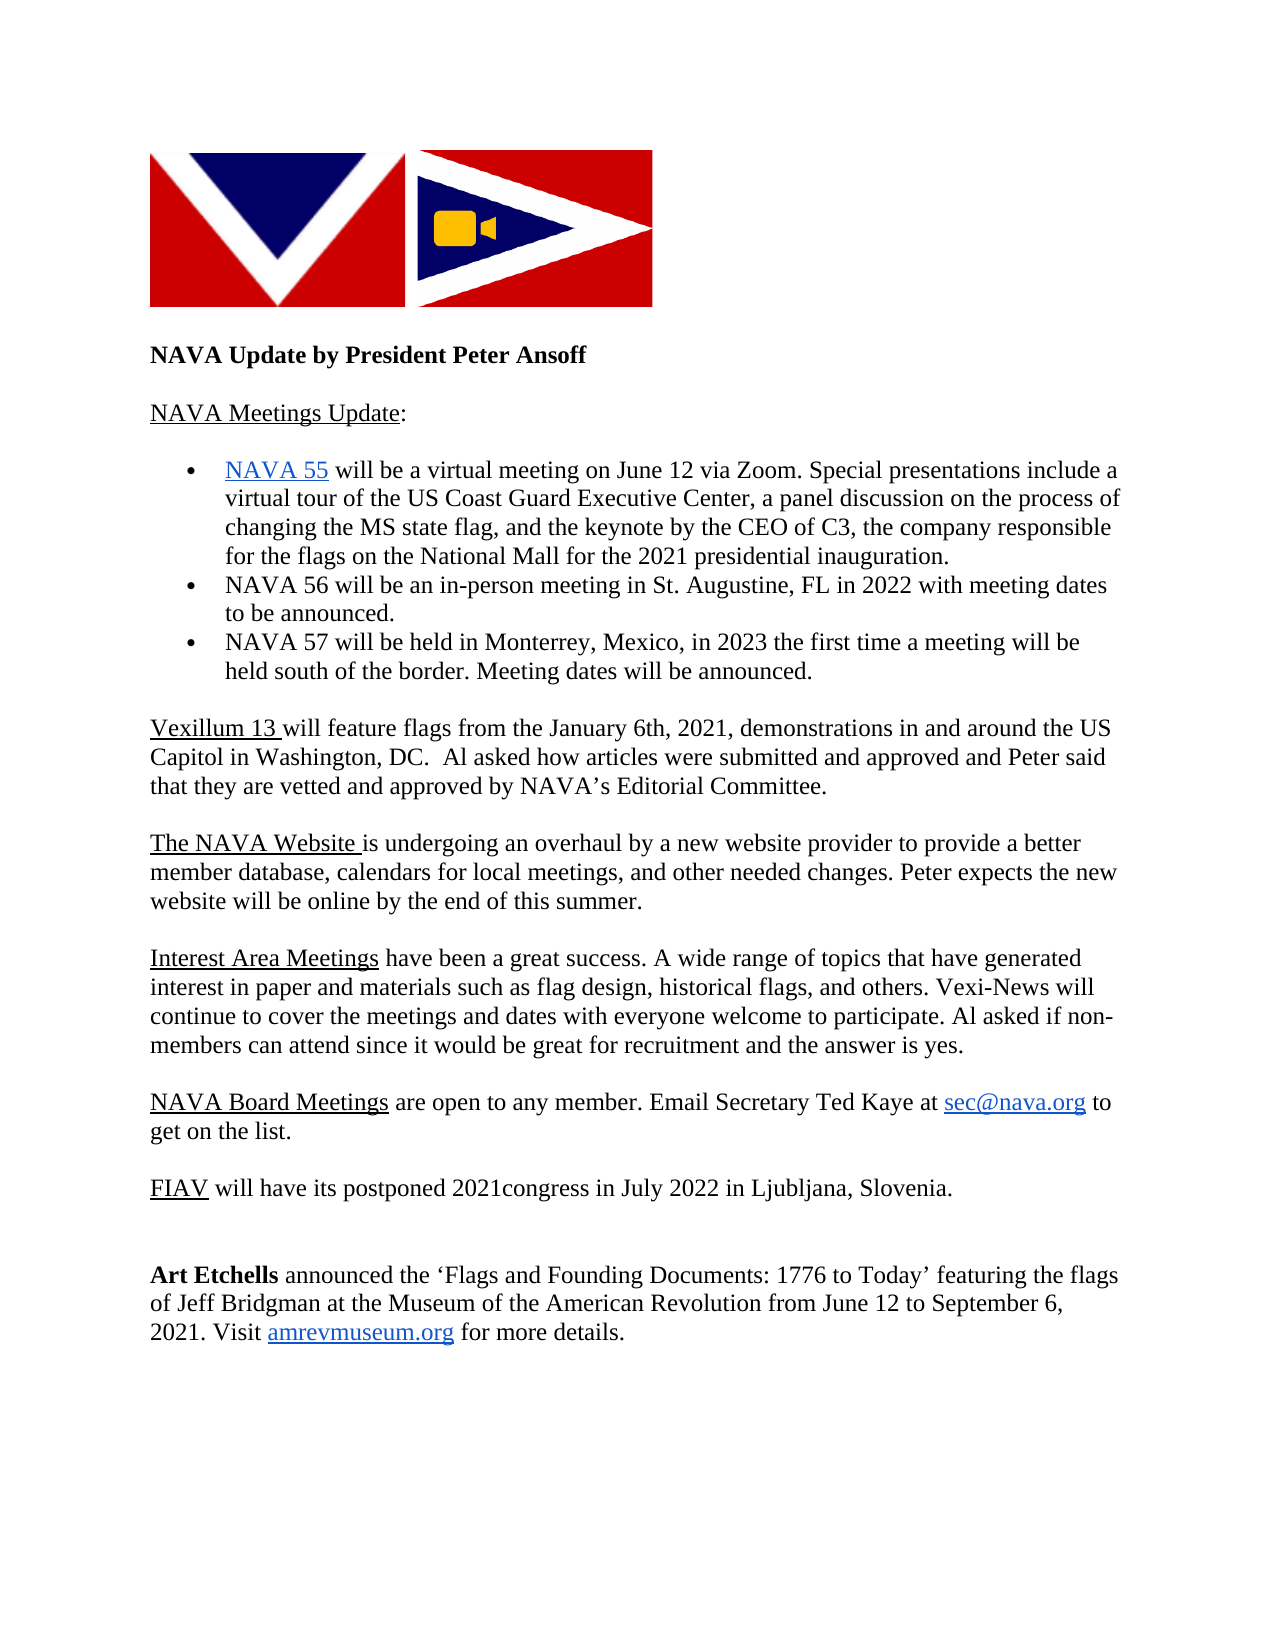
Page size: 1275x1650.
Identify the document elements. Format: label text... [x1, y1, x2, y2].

text The NAVA Website is undergoing an overhaul by a new website provider to provide a better member database, calendars for local meetings, and other needed changes. Peter expects the new website will be online by the end of this summer. [150, 828, 1125, 915]
list NAVA 57 will be held in Monterrey, Mexico, in 2023 the first time a meeting will be held south of the border. Meeting dates will be announced. [187, 627, 1125, 685]
picture [417, 150, 653, 307]
text FIAV will have its postponed 2021congress in July 2022 in Ljubljana, Slovenia. [150, 1173, 1125, 1202]
text Art Etchells announced the ‘Flags and Founding Documents: 1776 to Today’ featuring the flags of Jeff Bridgman at the Museum of the American Revolution from June 12 to September 6, 2021. Visit amrevmuseum.org for more details. [150, 1260, 1125, 1346]
picture [150, 153, 406, 307]
list NAVA 55 will be a virtual meeting on June 12 via Zoom. Special presentations include a virtual tour of the US Coast Guard Executive Center, a panel discussion on the process of changing the MS state flag, and the keynote by the CEO of C3, the company responsible for the flags on the National Mall for the 2021 presidential inauguration. [187, 455, 1125, 570]
list NAVA 56 will be an in-person meeting in St. Augustine, FL in 2022 with meeting dates to be announced. [187, 570, 1125, 627]
text NAVA Board Meetings are open to any member. Email Secretary Ted Kaye at sec@nava.org to get on the list. [150, 1087, 1125, 1145]
text NAVA Meetings Update: [150, 398, 1125, 455]
text Vexillum 13 will feature flags from the January 6th, 2021, demonstrations in and around the US Capitol in Washington, DC. Al asked how articles were submitted and approved and Peter said that they are vetted and approved by NAVA’s Editorial Committee. [150, 713, 1125, 800]
text Interest Area Meetings have been a great success. A wide range of topics that have generated interest in paper and materials such as flag design, historical flags, and others. Vexi-News will continue to cover the meetings and dates with everyone welcome to participate. Al asked if non-members can attend since it would be great for recruitment and the answer is yes. [150, 943, 1125, 1058]
text NAVA Update by President Peter Ansoff [150, 340, 1125, 369]
